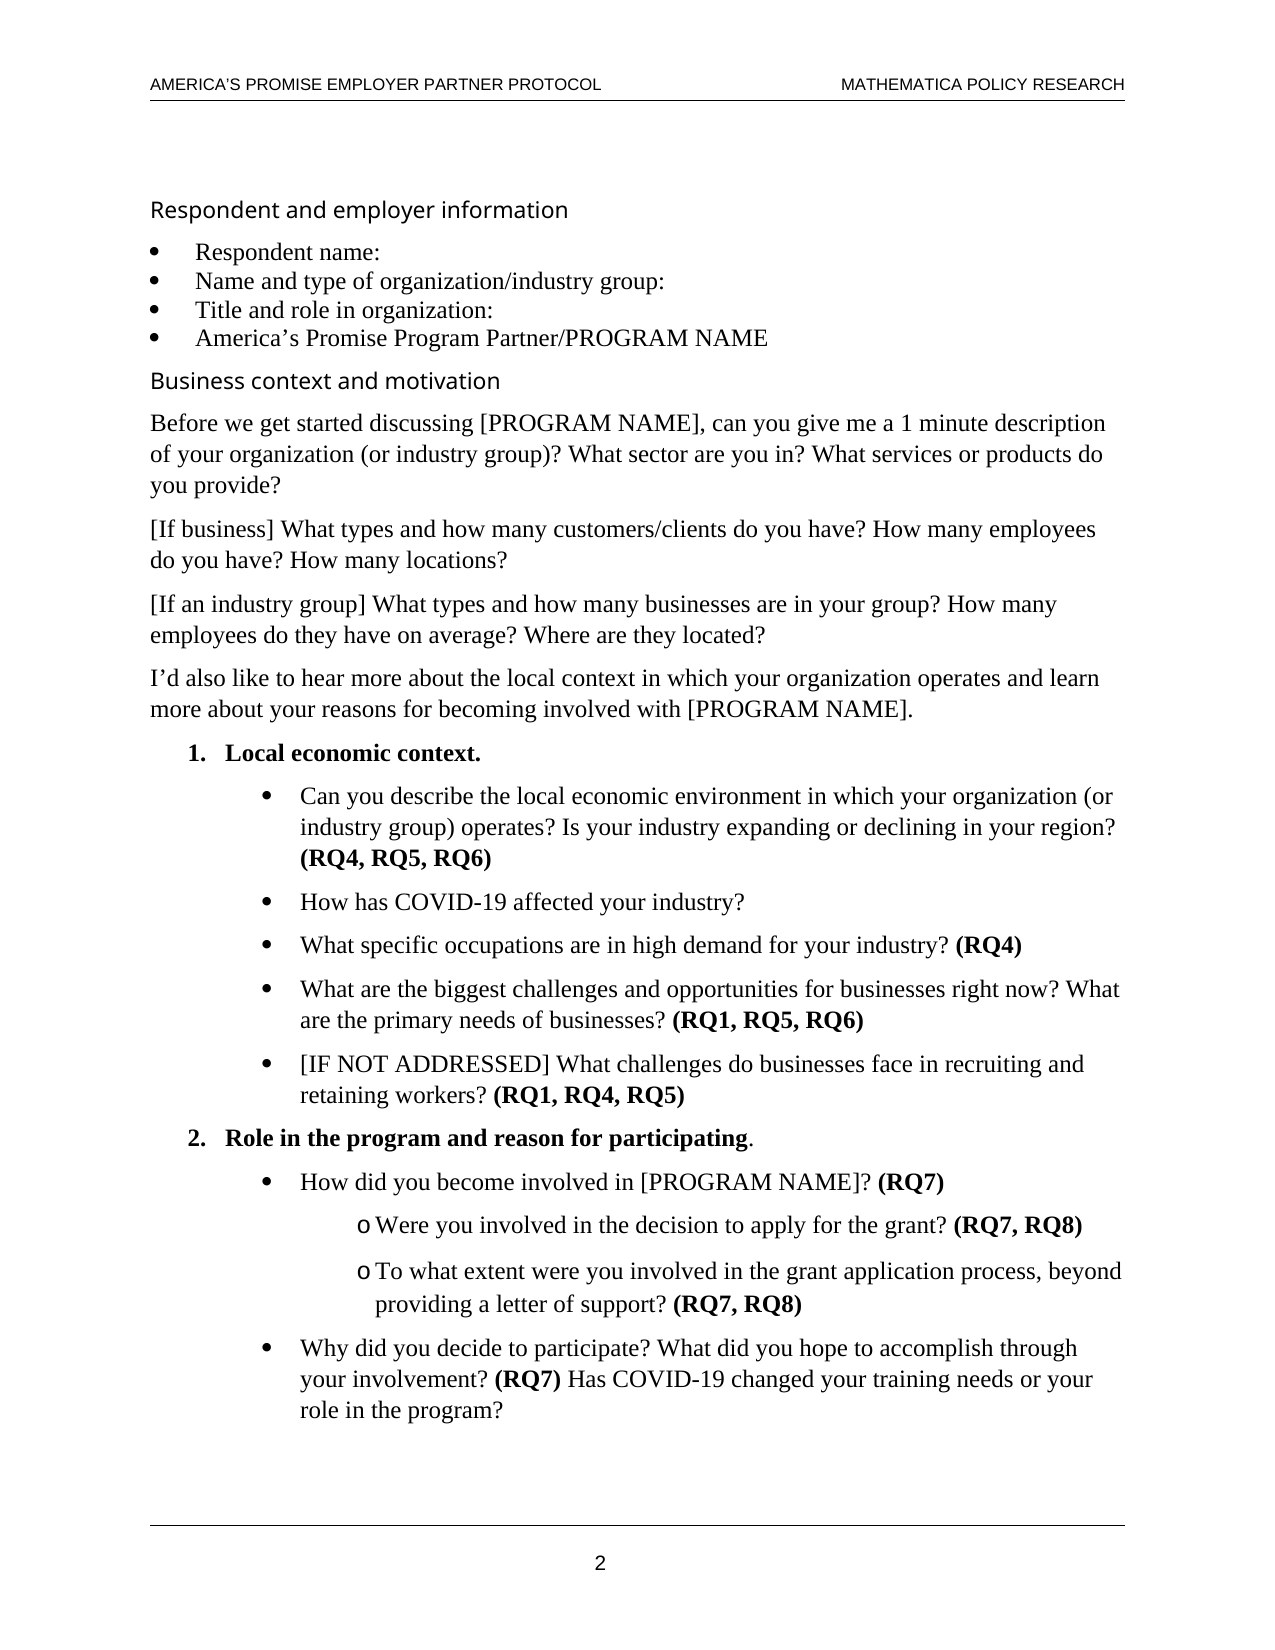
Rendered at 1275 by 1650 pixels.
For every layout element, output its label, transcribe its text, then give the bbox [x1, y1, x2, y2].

list Can you describe the local economic environment in which your organization (or industry group) operates? Is your industry expanding or declining in your region? (RQ4, RQ5, RQ6) [262, 781, 1125, 872]
list To what extent were you involved in the grant application process, beyond providing a letter of support? (RQ7, RQ8) [356, 1256, 1125, 1318]
list How has COVID-19 affected your industry? [262, 887, 1125, 916]
text Before we get started discussing [PROGRAM NAME], can you give me a 1 minute description of your organization (or industry group)? What sector are you in? What services or products do you provide? [150, 408, 1125, 499]
list America’s Promise Program Partner/PROGRAM NAME [150, 323, 1125, 352]
text Business context and motivation [150, 365, 1125, 396]
text [If an industry group] What types and how many businesses are in your group? How many employees do they have on average? Where are they located? [150, 589, 1125, 648]
list How did you become involved in [PROGRAM NAME]? (RQ7) [262, 1167, 1125, 1196]
text I’d also like to hear more about the local context in which your organization operates and learn more about your reasons for becoming involved with [PROGRAM NAME]. [150, 663, 1125, 723]
list What specific occupations are in high demand for your industry? (RQ4) [262, 931, 1125, 959]
list Respondent name: [150, 237, 1125, 266]
text Respondent and employer information [150, 193, 1125, 225]
list Why did you decide to participate? What did you hope to accomplish through your involvement? (RQ7) Has COVID-19 changed your training needs or your role in the program? [262, 1333, 1125, 1424]
list [IF NOT ADDRESSED] What challenges do businesses face in recruiting and retaining workers? (RQ1, RQ4, RQ5) [262, 1049, 1125, 1108]
list Title and role in organization: [150, 295, 1125, 323]
list Role in the program and reason for participating. [187, 1123, 1125, 1152]
list Were you involved in the decision to apply for the grant? (RQ7, RQ8) [356, 1210, 1125, 1241]
list Name and type of organization/industry group: [150, 266, 1125, 295]
text [If business] What types and how many customers/clients do you have? How many employees do you have? How many locations? [150, 514, 1125, 574]
list Local economic context. [187, 738, 1125, 767]
list What are the biggest challenges and opportunities for businesses right now? What are the primary needs of businesses? (RQ1, RQ5, RQ6) [262, 974, 1125, 1034]
